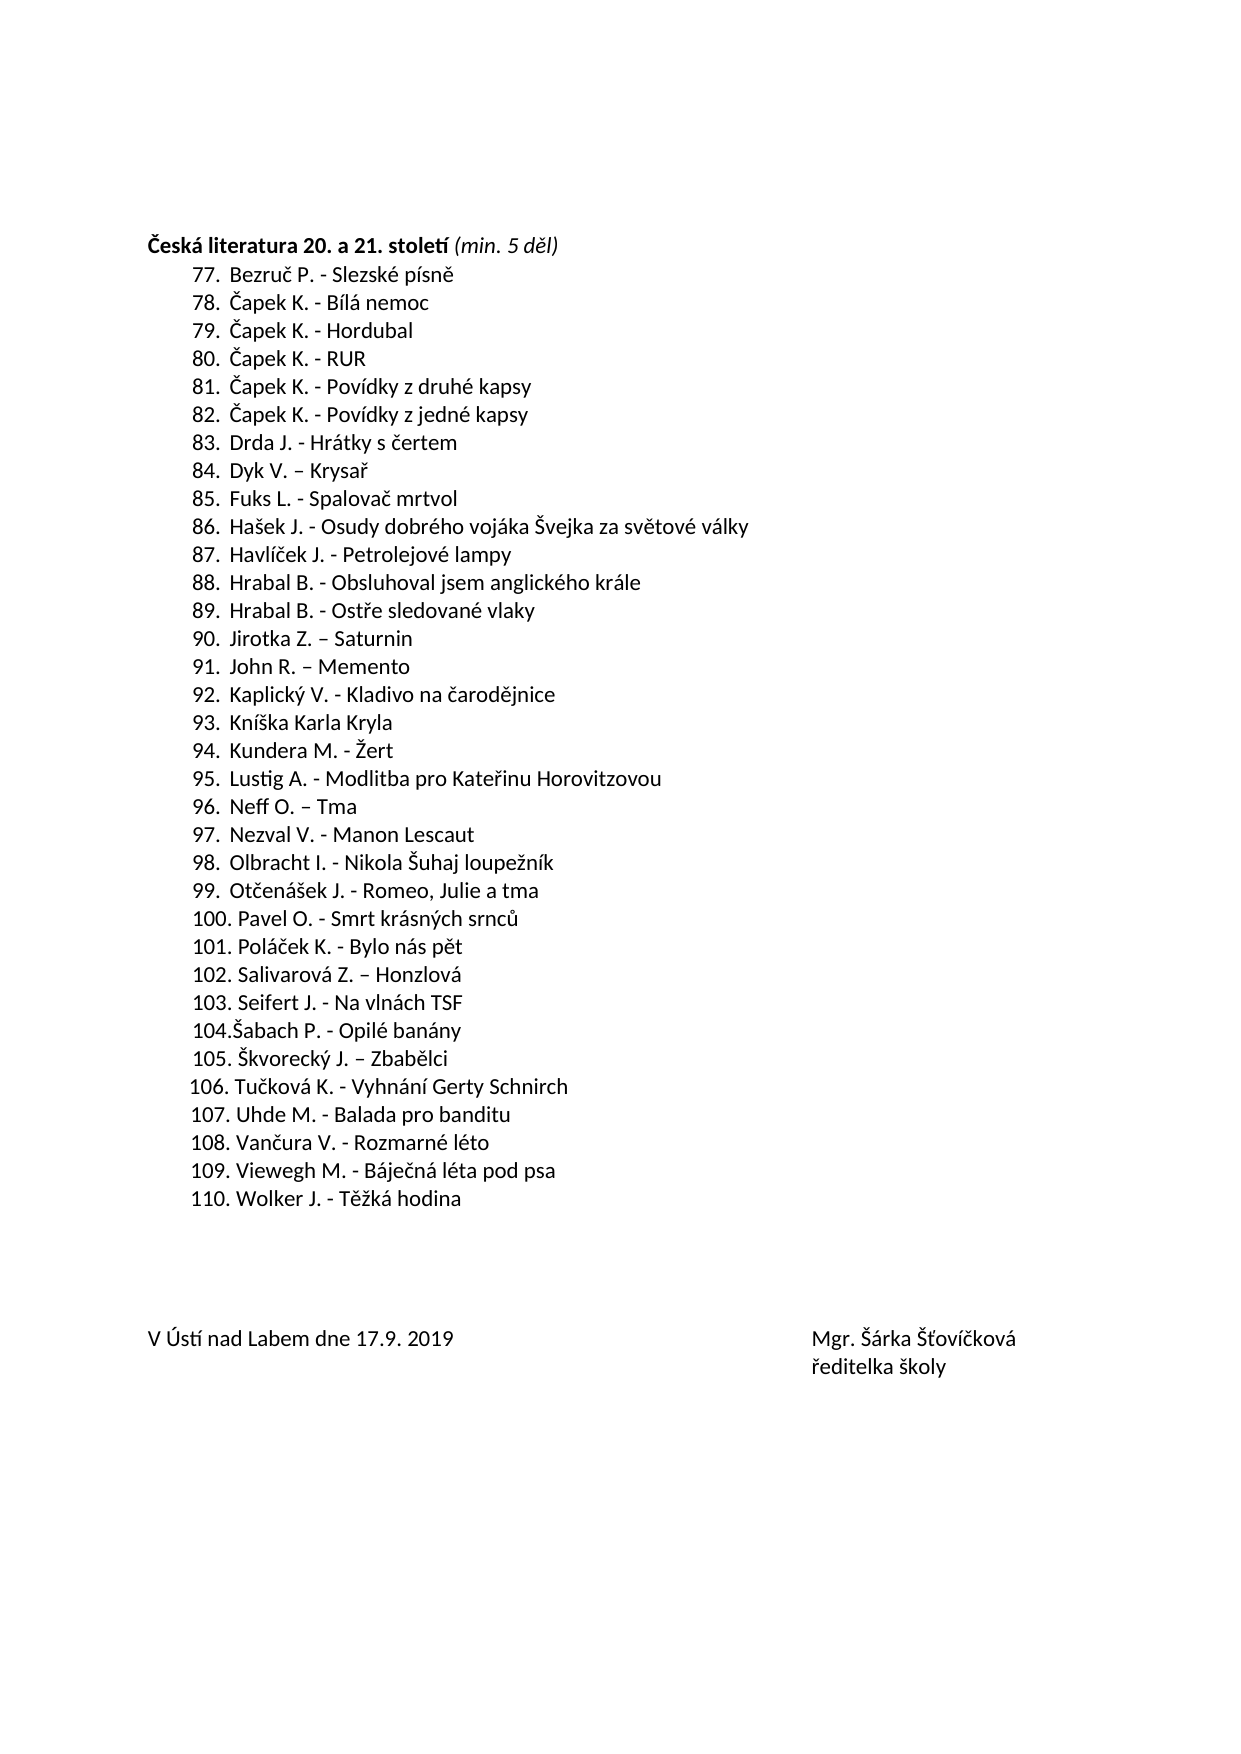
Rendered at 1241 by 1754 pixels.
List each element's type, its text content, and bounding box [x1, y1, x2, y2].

list Hrabal B. - Ostře sledované vlaky [192, 596, 1093, 624]
list Kníška Karla Kryla [192, 708, 1093, 736]
list Kundera M. - Žert [192, 736, 1093, 764]
list Čapek K. - RUR [192, 344, 1093, 372]
list Kaplický V. - Kladivo na čarodějnice [192, 680, 1093, 708]
list Lustig A. - Modlitba pro Kateřinu Horovitzovou [192, 764, 1093, 792]
text 104.Šabach P. - Opilé banány [192, 1016, 1093, 1044]
text V Ústí nad Labem dne 17.9. 2019 Mgr. Šárka Šťovíčková [148, 1324, 1093, 1352]
list Dyk V. – Krysař [192, 456, 1093, 484]
text 109. Viewegh M. - Báječná léta pod psa [190, 1156, 1093, 1184]
list John R. – Memento [192, 652, 1093, 680]
text 108. Vančura V. - Rozmarné léto [190, 1128, 1093, 1156]
list Hašek J. - Osudy dobrého vojáka Švejka za světové války [192, 512, 1093, 540]
list Neff O. – Tma [192, 792, 1093, 820]
list Čapek K. - Povídky z jedné kapsy [192, 400, 1093, 428]
list Hrabal B. - Obsluhoval jsem anglického krále [192, 568, 1093, 596]
list Čapek K. - Povídky z druhé kapsy [192, 372, 1093, 400]
list Olbracht I. - Nikola Šuhaj loupežník [192, 848, 1093, 876]
text 101. Poláček K. - Bylo nás pět [192, 932, 1093, 960]
text 110. Wolker J. - Těžká hodina [190, 1184, 1093, 1212]
list Bezruč P. - Slezské písně [192, 260, 1093, 288]
list Čapek K. - Bílá nemoc [192, 288, 1093, 316]
text ředitelka školy [148, 1352, 1093, 1381]
list Havlíček J. - Petrolejové lampy [192, 540, 1093, 568]
list Drda J. - Hrátky s čertem [192, 428, 1093, 456]
text 100. Pavel O. - Smrt krásných srnců [192, 904, 1093, 932]
list Fuks L. - Spalovač mrtvol [192, 484, 1093, 512]
text 103. Seifert J. - Na vlnách TSF [192, 988, 1093, 1016]
list Otčenášek J. - Romeo, Julie a tma [192, 876, 1093, 904]
text 107. Uhde M. - Balada pro banditu [190, 1100, 1093, 1128]
text 105. Škvorecký J. – Zbabělci [192, 1044, 1093, 1072]
text 106. Tučková K. - Vyhnání Gerty Schnirch [148, 1072, 1093, 1100]
text 102. Salivarová Z. – Honzlová [192, 960, 1093, 988]
list Nezval V. - Manon Lescaut [192, 820, 1093, 848]
text Česká literatura 20. a 21. století (min. 5 děl) [148, 232, 1093, 260]
list Čapek K. - Hordubal [192, 316, 1093, 344]
list Jirotka Z. – Saturnin [192, 624, 1093, 652]
